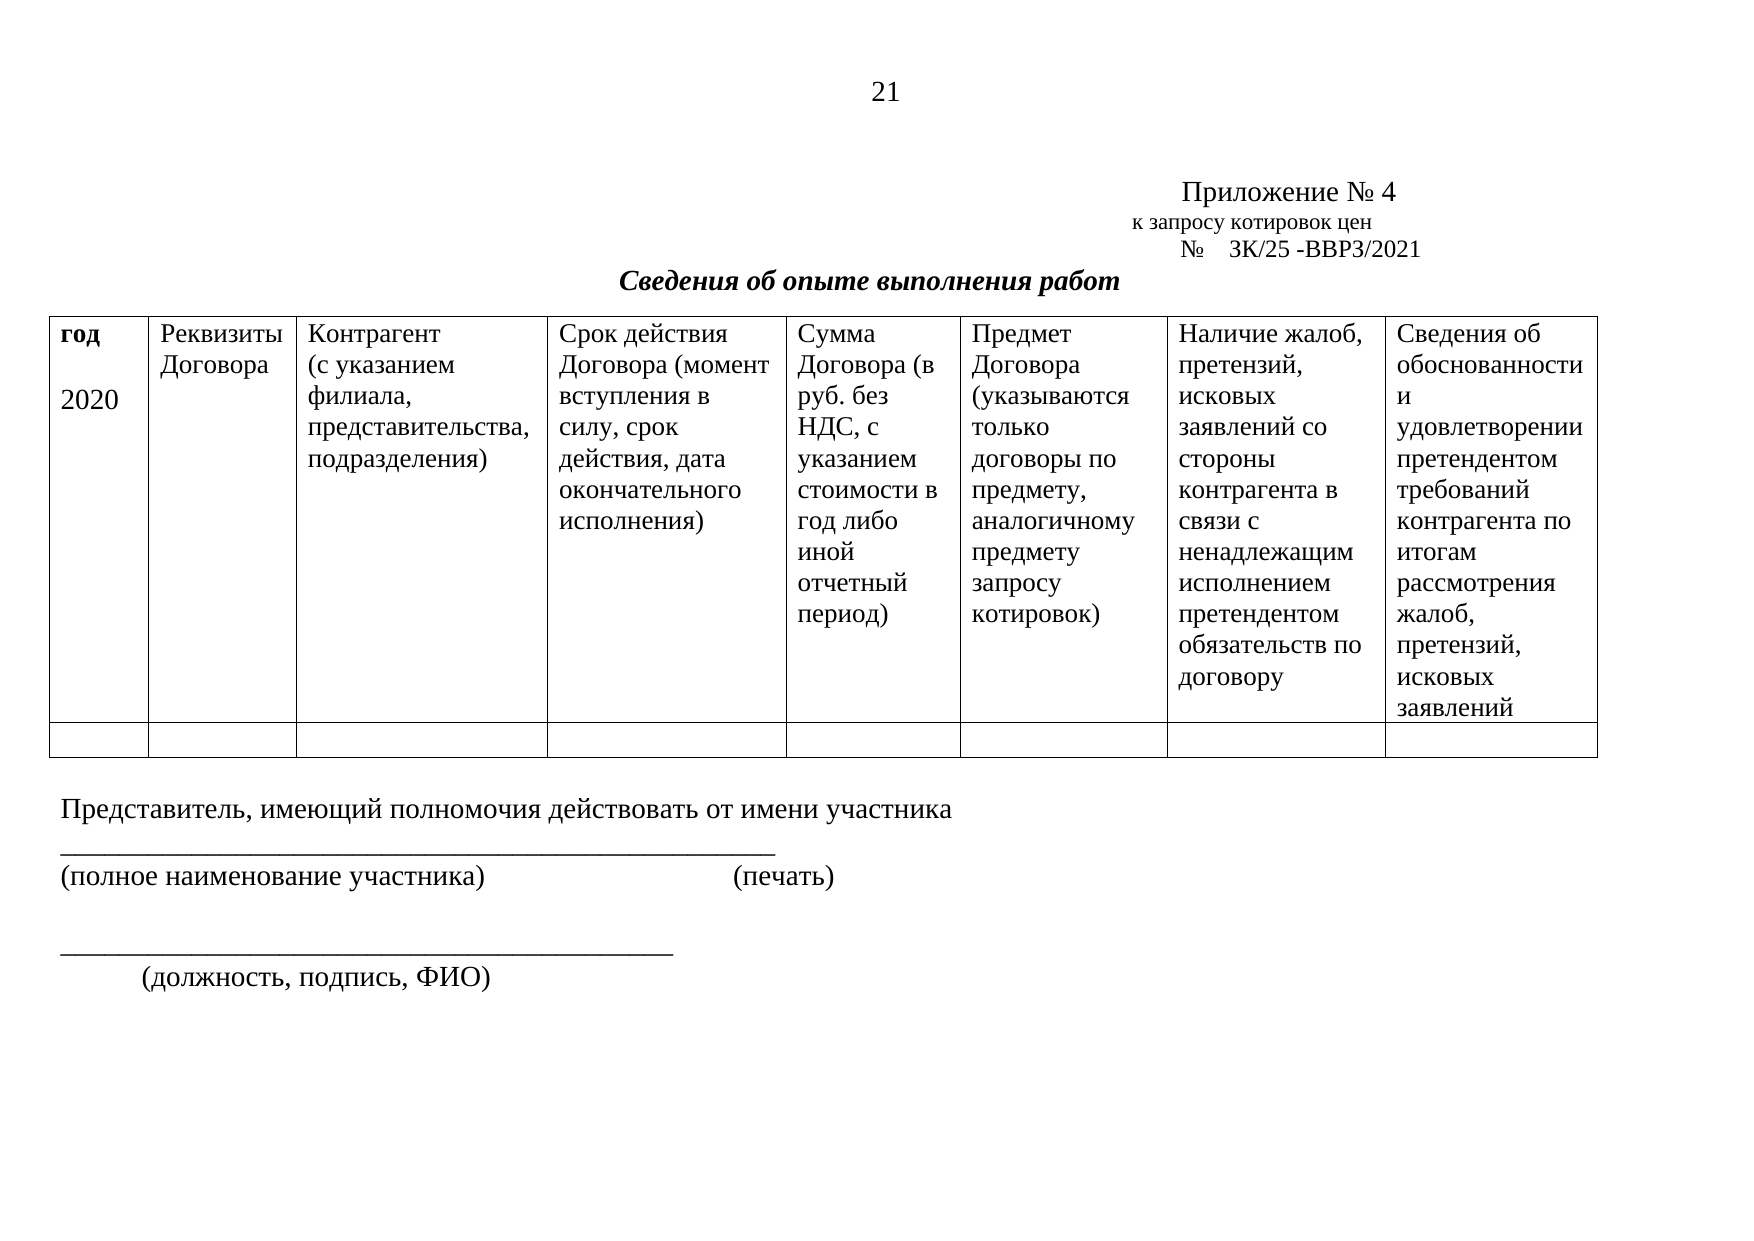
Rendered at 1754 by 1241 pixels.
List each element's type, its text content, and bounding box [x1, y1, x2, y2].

text № ЗК/25 -ВВРЗ/2021 [74, 234, 1666, 263]
table_header Наличие жалоб, претензий, исковых заявлений со стороны контрагента в связи с ненадлежащим исполнением претендентом обязательств по договору [1168, 317, 1385, 722]
text Сведения об опыте выполнения работ [74, 263, 1666, 297]
table_cell [297, 723, 547, 757]
table_cell [548, 723, 786, 757]
table_cell [149, 723, 296, 757]
table_cell [1168, 723, 1385, 757]
table_header Предмет Договора (указываются только договоры по предмету, аналогичному предмету запросу котировок) [961, 317, 1167, 722]
table_header Срок действия Договора (момент вступления в силу, срок действия, дата окончательного исполнения) [548, 317, 786, 722]
table_cell [787, 723, 960, 757]
table_cell [1386, 723, 1597, 757]
table_header Сумма Договора (в руб. без НДС, с указанием стоимости в год либо иной отчетный период) [787, 317, 960, 722]
table_cell [961, 723, 1167, 757]
table_header Сведения об обоснованности и удовлетворении претендентом требований контрагента по итогам рассмотрения жалоб, претензий, исковых заявлений [1386, 317, 1597, 722]
table_header год 2020 [50, 317, 148, 722]
table_cell [50, 723, 148, 757]
text Приложение № 4 [1181, 174, 1698, 208]
table_header Реквизиты Договора [149, 317, 296, 722]
text к запросу котировок цен [74, 208, 1698, 234]
table_header Контрагент (с указанием филиала, представительства, подразделения) [297, 317, 547, 722]
table_cell Представитель, имеющий полномочия действовать от имени участника _________________________________________________ (полное наименование участника) (печать) __________________________________________ (должность, подпись, ФИО) [49, 758, 1598, 1127]
